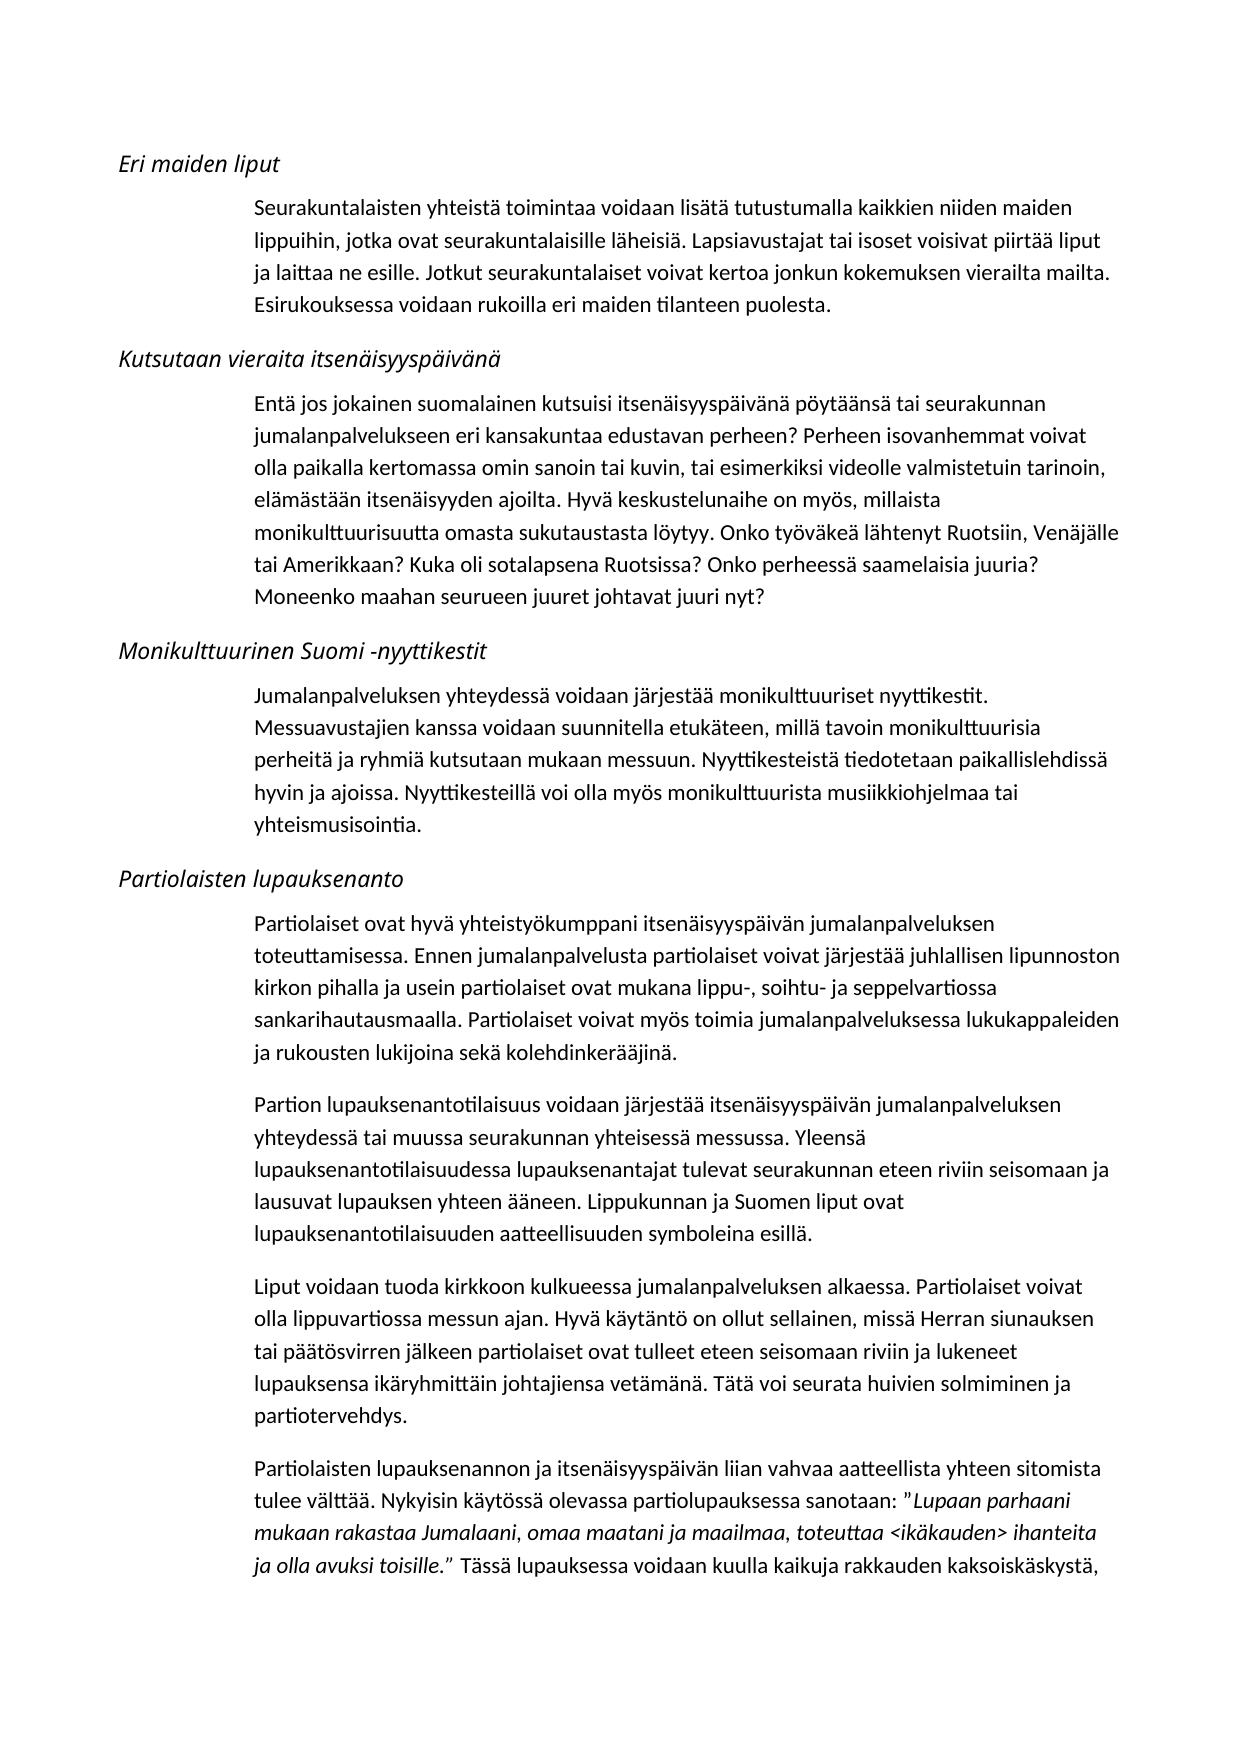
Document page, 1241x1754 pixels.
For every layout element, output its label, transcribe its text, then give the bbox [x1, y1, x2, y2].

subtitle Eri maiden liput [118, 148, 1122, 179]
text Entä jos jokainen suomalainen kutsuisi itsenäisyyspäivänä pöytäänsä tai seurakunnan jumalanpalvelukseen eri kansakuntaa edustavan perheen? Perheen isovanhemmat voivat olla paikalla kertomassa omin sanoin tai kuvin, tai esimerkiksi videolle valmistetuin tarinoin, elämästään itsenäisyyden ajoilta. Hyvä keskustelunaihe on myös, millaista monikulttuurisuutta omasta sukutaustasta löytyy. Onko työväkeä lähtenyt Ruotsiin, Venäjälle tai Amerikkaan? Kuka oli sotalapsena Ruotsissa? Onko perheessä saamelaisia juuria? Moneenko maahan seurueen juuret johtavat juuri nyt? [254, 389, 1122, 610]
subtitle Partiolaisten lupauksenanto [118, 863, 1122, 894]
text Seurakuntalaisten yhteistä toimintaa voidaan lisätä tutustumalla kaikkien niiden maiden lippuihin, jotka ovat seurakuntalaisille läheisiä. Lapsiavustajat tai isoset voisivat piirtää liput ja laittaa ne esille. Jotkut seurakuntalaiset voivat kertoa jonkun kokemuksen vierailta mailta. Esirukouksessa voidaan rukoilla eri maiden tilanteen puolesta. [254, 193, 1122, 318]
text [254, 1454, 1122, 1579]
text Partiolaiset ovat hyvä yhteistyökumppani itsenäisyyspäivän jumalanpalveluksen toteuttamisessa. Ennen jumalanpalvelusta partiolaiset voivat järjestää juhlallisen lipunnoston kirkon pihalla ja usein partiolaiset ovat mukana lippu-, soihtu- ja seppelvartiossa sankarihautausmaalla. Partiolaiset voivat myös toimia jumalanpalveluksessa lukukappaleiden ja rukousten lukijoina sekä kolehdinkerääjinä. [254, 909, 1122, 1066]
subtitle Kutsutaan vieraita itsenäisyyspäivänä [118, 343, 1122, 374]
text Liput voidaan tuoda kirkkoon kulkueessa jumalanpalveluksen alkaessa. Partiolaiset voivat olla lippuvartiossa messun ajan. Hyvä käytäntö on ollut sellainen, missä Herran siunauksen tai päätösvirren jälkeen partiolaiset ovat tulleet eteen seisomaan riviin ja lukeneet lupauksensa ikäryhmittäin johtajiensa vetämänä. Tätä voi seurata huivien solmiminen ja partiotervehdys. [254, 1272, 1122, 1429]
text Partion lupauksenantotilaisuus voidaan järjestää itsenäisyyspäivän jumalanpalveluksen yhteydessä tai muussa seurakunnan yhteisessä messussa. Yleensä lupauksenantotilaisuudessa lupauksenantajat tulevat seurakunnan eteen riviin seisomaan ja lausuvat lupauksen yhteen ääneen. Lippukunnan ja Suomen liput ovat lupauksenantotilaisuuden aatteellisuuden symboleina esillä. [254, 1091, 1122, 1247]
subtitle Monikulttuurinen Suomi -nyyttikestit [118, 635, 1122, 666]
text Jumalanpalveluksen yhteydessä voidaan järjestää monikulttuuriset nyyttikestit. Messuavustajien kanssa voidaan suunnitella etukäteen, millä tavoin monikulttuurisia perheitä ja ryhmiä kutsutaan mukaan messuun. Nyyttikesteistä tiedotetaan paikallislehdissä hyvin ja ajoissa. Nyyttikesteillä voi olla myös monikulttuurista musiikkiohjelmaa tai yhteismusisointia. [254, 681, 1122, 838]
